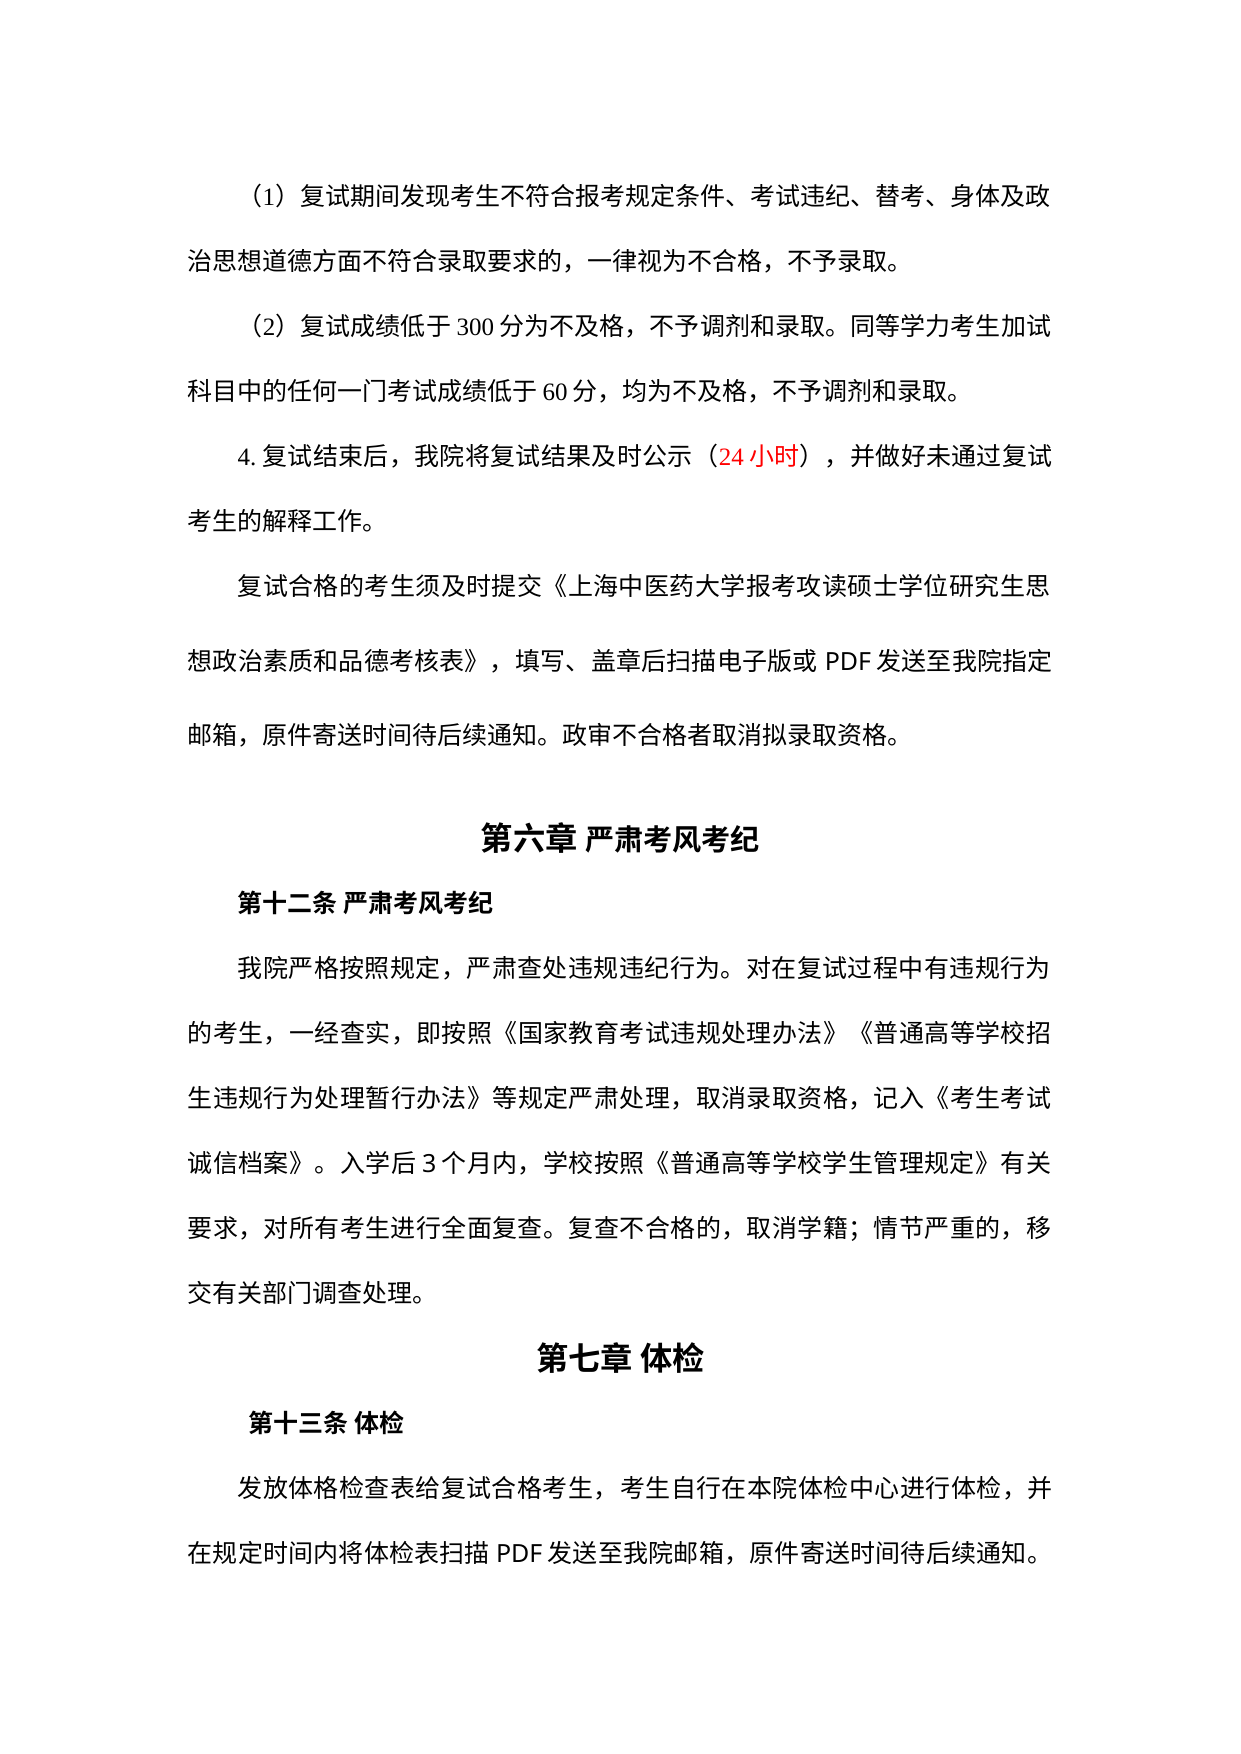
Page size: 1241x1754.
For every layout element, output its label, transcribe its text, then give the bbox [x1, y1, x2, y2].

text 复试合格的考生须及时提交《上海中医药大学报考攻读硕士学位研究生思想政治素质和品德考核表》，填写、盖章后扫描电子版或PDF发送至我院指定邮箱，原件寄送时间待后续通知。政审不合格者取消拟录取资格。 [187, 552, 1053, 766]
text 我院严格按照规定，严肃查处违规违纪行为。对在复试过程中有违规行为的考生，一经查实，即按照《国家教育考试违规处理办法》《普通高等学校招生违规行为处理暂行办法》等规定严肃处理，取消录取资格，记入《考生考试诚信档案》。入学后3个月内，学校按照《普通高等学校学生管理规定》有关要求，对所有考生进行全面复查。复查不合格的，取消学籍；情节严重的，移交有关部门调查处理。 [187, 934, 1053, 1324]
text 4. 复试结束后，我院将复试结果及时公示（24小时），并做好未通过复试考生的解释工作。 [187, 422, 1053, 552]
text （2）复试成绩低于300分为不及格，不予调剂和录取。同等学力考生加试科目中的任何一门考试成绩低于60分，均为不及格，不予调剂和录取。 [187, 292, 1053, 422]
text 第十二条 严肃考风考纪 [187, 869, 1053, 934]
text 第十三条 体检 [187, 1389, 1053, 1454]
text 第七章 体检 [187, 1324, 1053, 1389]
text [187, 1454, 1053, 1584]
text （1）复试期间发现考生不符合报考规定条件、考试违纪、替考、身体及政治思想道德方面不符合录取要求的，一律视为不合格，不予录取。 [187, 162, 1053, 292]
text 第六章 严肃考风考纪 [187, 804, 1053, 869]
